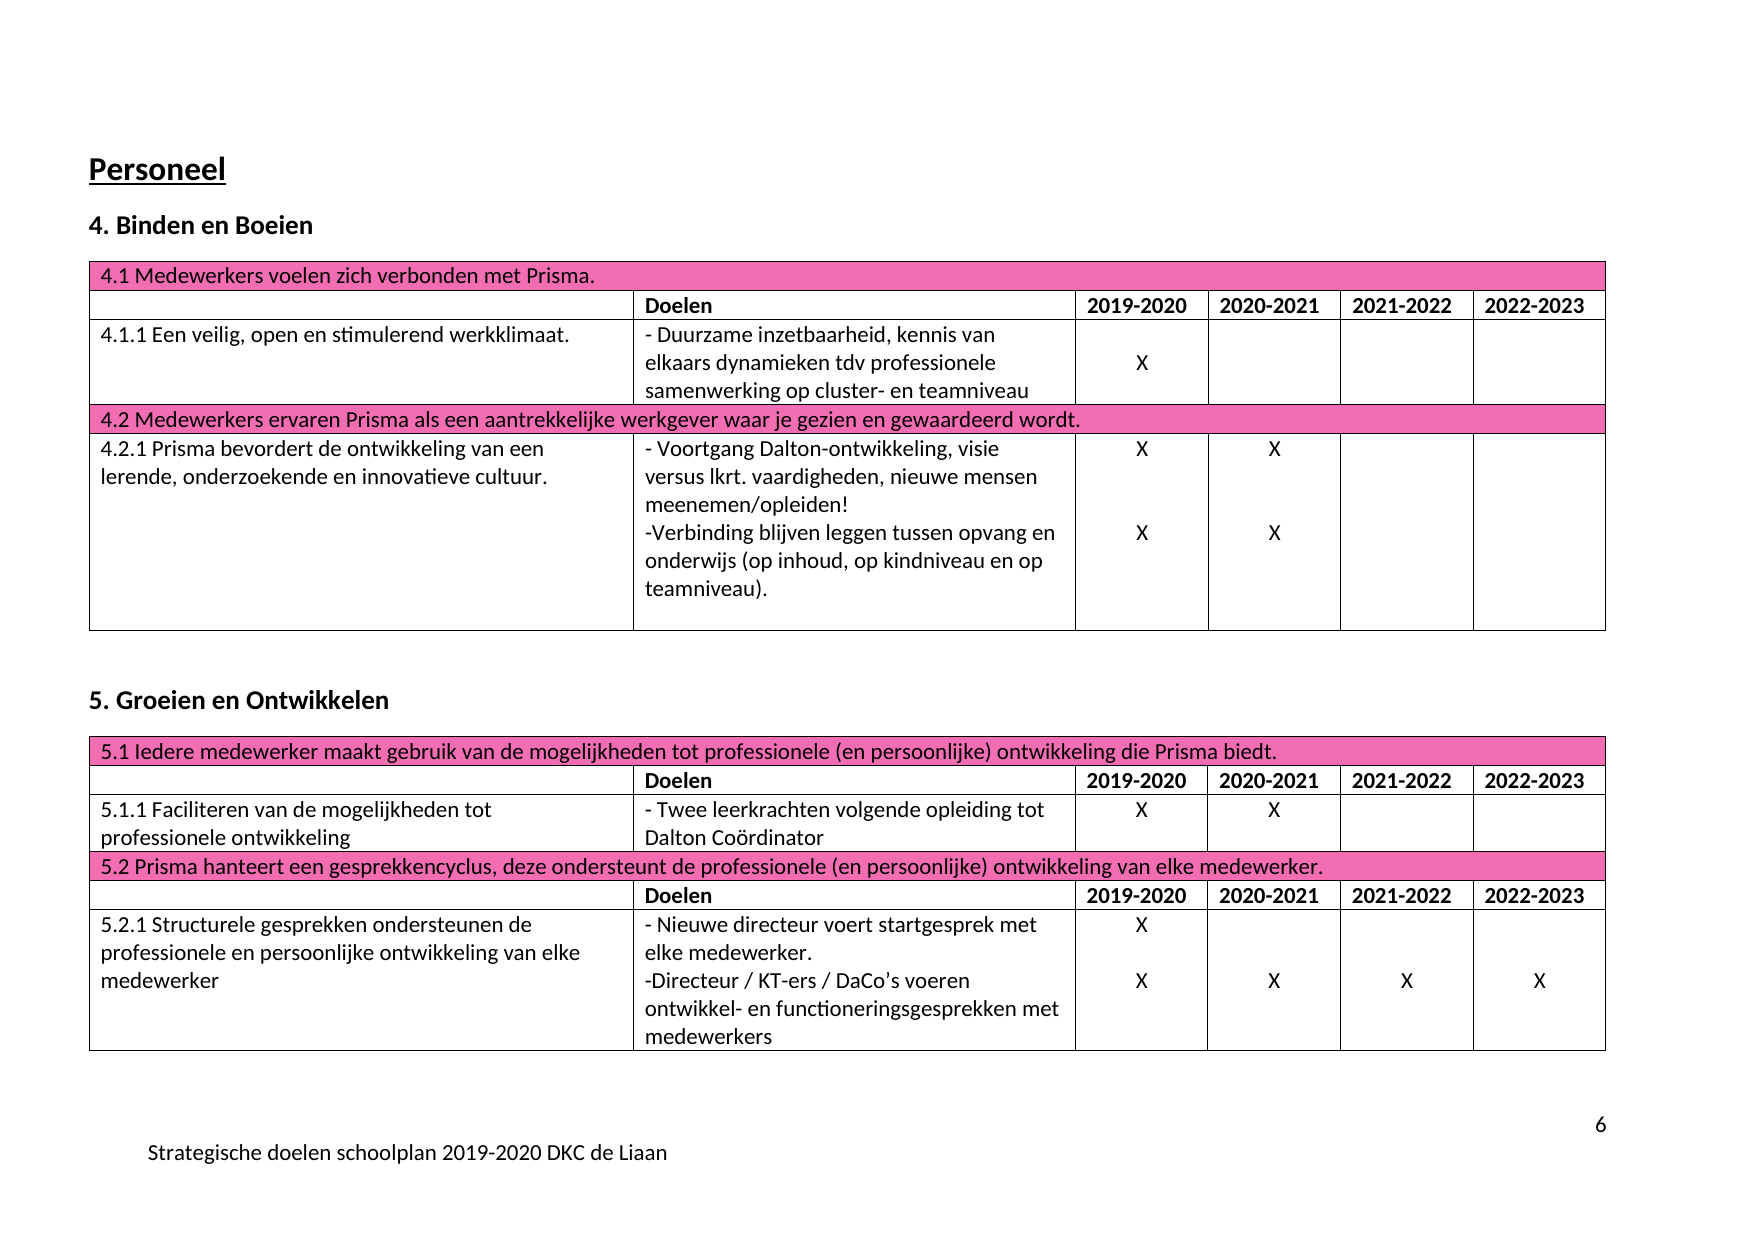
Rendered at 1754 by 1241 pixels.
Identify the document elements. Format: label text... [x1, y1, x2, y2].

table_cell 5.2 Prisma hanteert een gesprekkencyclus, deze ondersteunt de professionele (en persoonlijke) ontwikkeling van elke medewerker. [90, 852, 1605, 880]
table_cell 2022-2023 [1474, 766, 1605, 794]
table_cell [1474, 795, 1605, 851]
table_cell 4.2.1 Prisma bevordert de ontwikkeling van een lerende, onderzoekende en innovatieve cultuur. [90, 434, 633, 630]
table_header 4.1 Medewerkers voelen zich verbonden met Prisma. [90, 262, 1605, 290]
table_cell X [1474, 910, 1605, 1050]
table_cell 2022-2023 [1474, 881, 1605, 909]
table_cell 5.2.1 Structurele gesprekken ondersteunen de professionele en persoonlijke ontwikkeling van elke medewerker [90, 910, 633, 1050]
table_cell X [1208, 910, 1340, 1050]
table_cell 2020-2021 [1208, 881, 1340, 909]
table_cell [90, 881, 633, 909]
table_cell X X [1076, 434, 1208, 630]
table_cell 4.2 Medewerkers ervaren Prisma als een aantrekkelijke werkgever waar je gezien en gewaardeerd wordt. [90, 405, 1605, 433]
table_cell 2019-2020 [1076, 291, 1208, 319]
table_cell [1341, 795, 1473, 851]
table_cell 5.1.1 Faciliteren van de mogelijkheden tot professionele ontwikkeling [90, 795, 633, 851]
table_cell X [1076, 320, 1208, 404]
table_cell X [1341, 910, 1473, 1050]
text 5. Groeien en Ontwikkelen [89, 683, 1606, 716]
table_cell [1209, 320, 1340, 404]
table_cell [1474, 434, 1605, 630]
table_cell [90, 766, 633, 794]
table_cell 2021-2022 [1341, 881, 1473, 909]
table_cell - Voortgang Dalton-ontwikkeling, visie versus lkrt. vaardigheden, nieuwe mensen meenemen/opleiden! -Verbinding blijven leggen tussen opvang en onderwijs (op inhoud, op kindniveau en op teamniveau). [634, 434, 1075, 630]
table_cell X X [1209, 434, 1340, 630]
table_cell 4.1.1 Een veilig, open en stimulerend werkklimaat. [90, 320, 633, 404]
table_cell 2021-2022 [1341, 291, 1473, 319]
table_cell X [1076, 795, 1207, 851]
table_cell [90, 291, 633, 319]
table_cell [1341, 434, 1473, 630]
table_cell - Duurzame inzetbaarheid, kennis van elkaars dynamieken tdv professionele samenwerking op cluster- en teamniveau [634, 320, 1075, 404]
table_cell 2020-2021 [1208, 766, 1340, 794]
table_cell 2020-2021 [1209, 291, 1340, 319]
table_cell [1474, 320, 1605, 404]
table_cell 2022-2023 [1474, 291, 1605, 319]
text 4. Binden en Boeien [89, 208, 1606, 241]
table_header 5.1 Iedere medewerker maakt gebruik van de mogelijkheden tot professionele (en persoonlijke) ontwikkeling die Prisma biedt. [90, 737, 1605, 765]
table_cell Doelen [634, 291, 1075, 319]
table_cell 2019-2020 [1076, 766, 1207, 794]
table_cell [1341, 320, 1473, 404]
table_cell X X [1076, 910, 1207, 1050]
table_cell X [1208, 795, 1340, 851]
table_cell 2019-2020 [1076, 881, 1207, 909]
table_cell - Twee leerkrachten volgende opleiding tot Dalton Coördinator [634, 795, 1075, 851]
text Personeel [89, 148, 1606, 188]
table_cell 2021-2022 [1341, 766, 1473, 794]
table_cell Doelen [634, 881, 1075, 909]
table_cell Doelen [634, 766, 1075, 794]
table_cell - Nieuwe directeur voert startgesprek met elke medewerker. -Directeur / KT-ers / DaCo’s voeren ontwikkel- en functioneringsgesprekken met medewerkers [634, 910, 1075, 1050]
